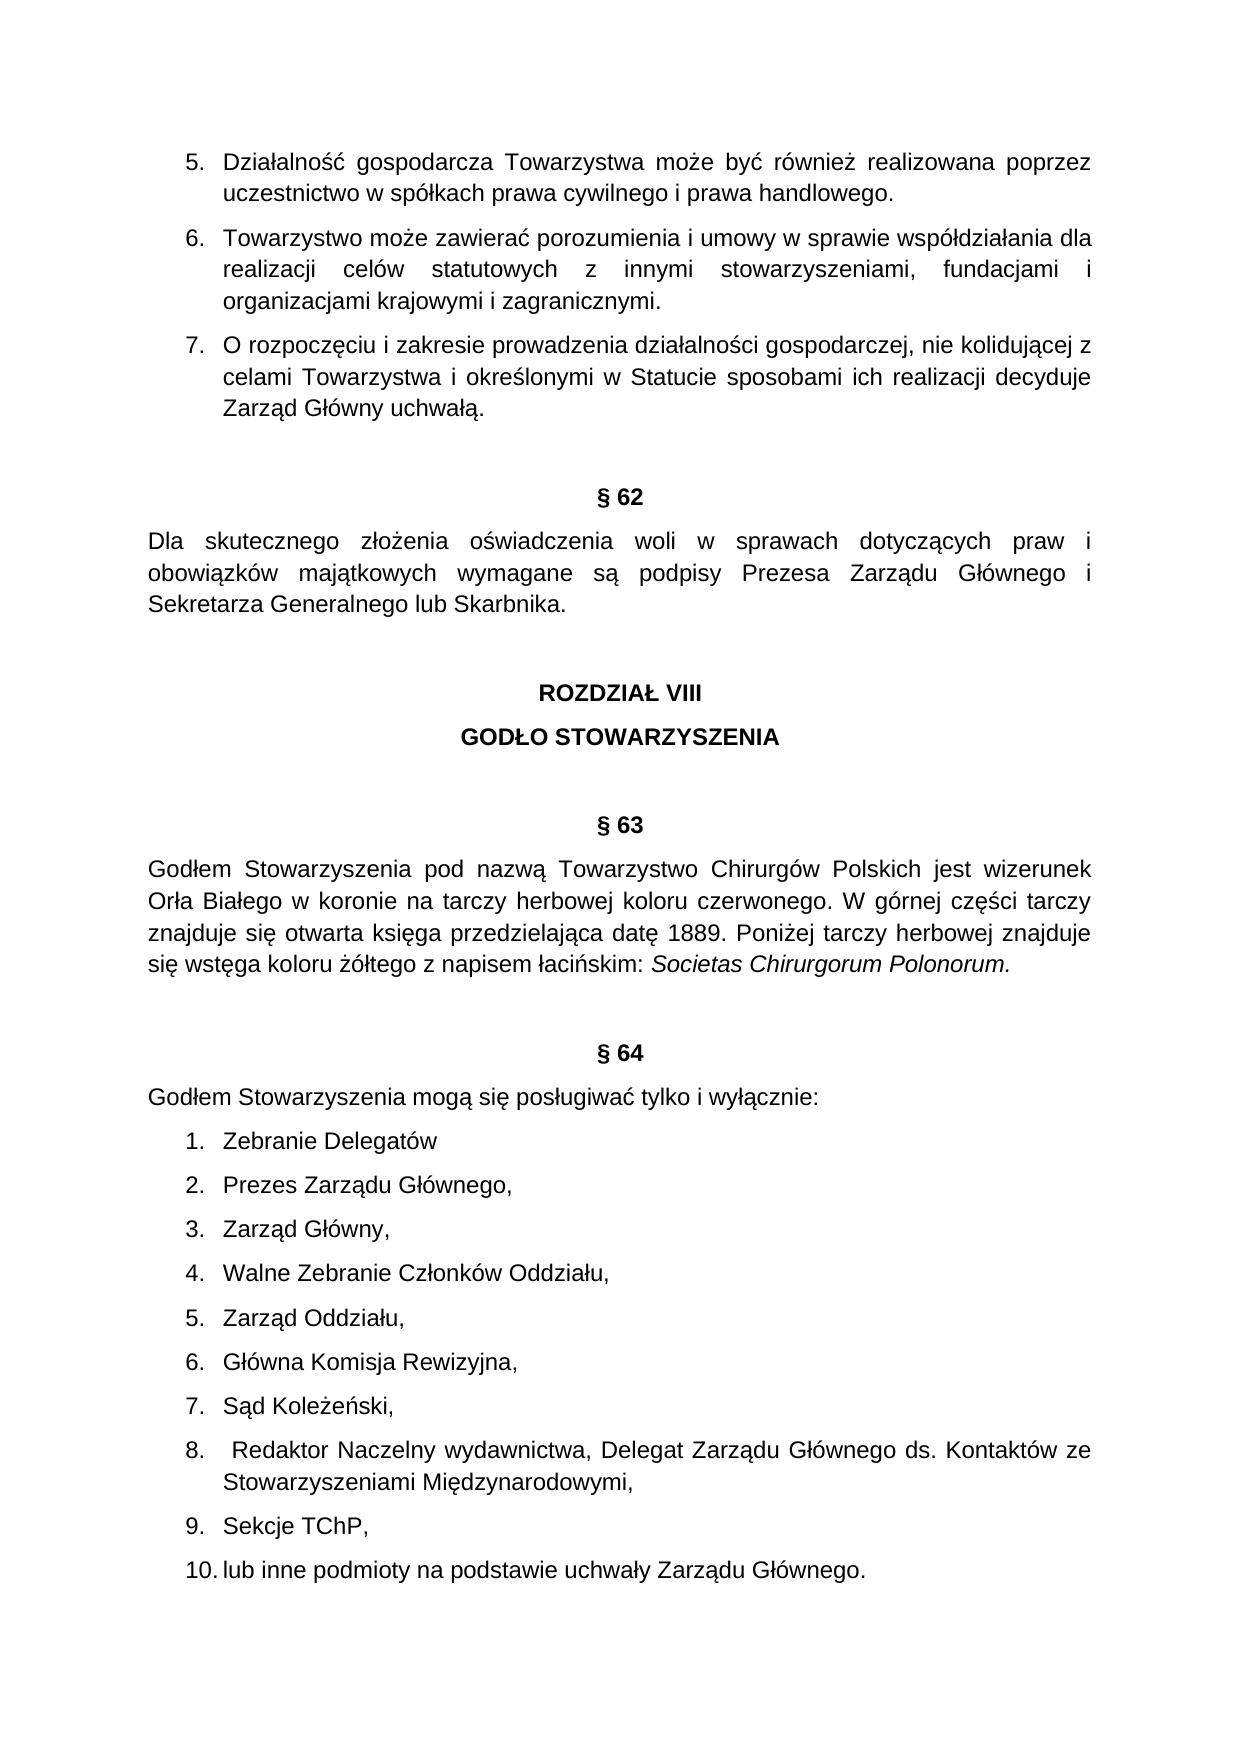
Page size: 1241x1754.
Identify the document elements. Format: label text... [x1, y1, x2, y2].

text § 64 [148, 1038, 1093, 1066]
list O rozpoczęciu i zakresie prowadzenia działalności gospodarczej, nie kolidującej z celami Towarzystwa i określonymi w Statucie sposobami ich realizacji decyduje Zarząd Główny uchwałą. [185, 331, 1093, 422]
list Sekcje TChP, [185, 1512, 1093, 1539]
text § 63 [148, 811, 1093, 838]
list Zarząd Główny, [185, 1215, 1093, 1243]
list Główna Komisja Rewizyjna, [185, 1348, 1093, 1375]
text GODŁO STOWARZYSZENIA [148, 723, 1093, 750]
list Zebranie Delegatów [185, 1127, 1093, 1154]
text Godłem Stowarzyszenia pod nazwą Towarzystwo Chirurgów Polskich jest wizerunek Orła Białego w koronie na tarczy herbowej koloru czerwonego. W górnej części tarczy znajduje się otwarta księga przedzielająca datę 1889. Poniżej tarczy herbowej znajduje się wstęga koloru żółtego z napisem łacińskim: Societas Chirurgorum Polonorum. [148, 855, 1093, 978]
list Redaktor Naczelny wydawnictwa, Delegat Zarządu Głównego ds. Kontaktów ze Stowarzyszeniami Międzynarodowymi, [185, 1436, 1093, 1495]
list lub inne podmioty na podstawie uchwały Zarządu Głównego. [185, 1556, 1093, 1583]
list Towarzystwo może zawierać porozumienia i umowy w sprawie współdziałania dla realizacji celów statutowych z innymi stowarzyszeniami, fundacjami i organizacjami krajowymi i zagranicznymi. [185, 223, 1093, 314]
text § 62 [148, 483, 1093, 510]
text Godłem Stowarzyszenia mogą się posługiwać tylko i wyłącznie: [148, 1083, 1093, 1110]
list Walne Zebranie Członków Oddziału, [185, 1259, 1093, 1287]
text Dla skutecznego złożenia oświadczenia woli w sprawach dotyczących praw i obowiązków majątkowych wymagane są podpisy Prezesa Zarządu Głównego i Sekretarza Generalnego lub Skarbnika. [148, 527, 1093, 618]
list Sąd Koleżeński, [185, 1392, 1093, 1419]
text ROZDZIAŁ VIII [148, 678, 1093, 706]
list Zarząd Oddziału, [185, 1303, 1093, 1331]
list Działalność gospodarcza Towarzystwa może być również realizowana poprzez uczestnictwo w spółkach prawa cywilnego i prawa handlowego. [185, 148, 1093, 207]
list Prezes Zarządu Głównego, [185, 1171, 1093, 1198]
